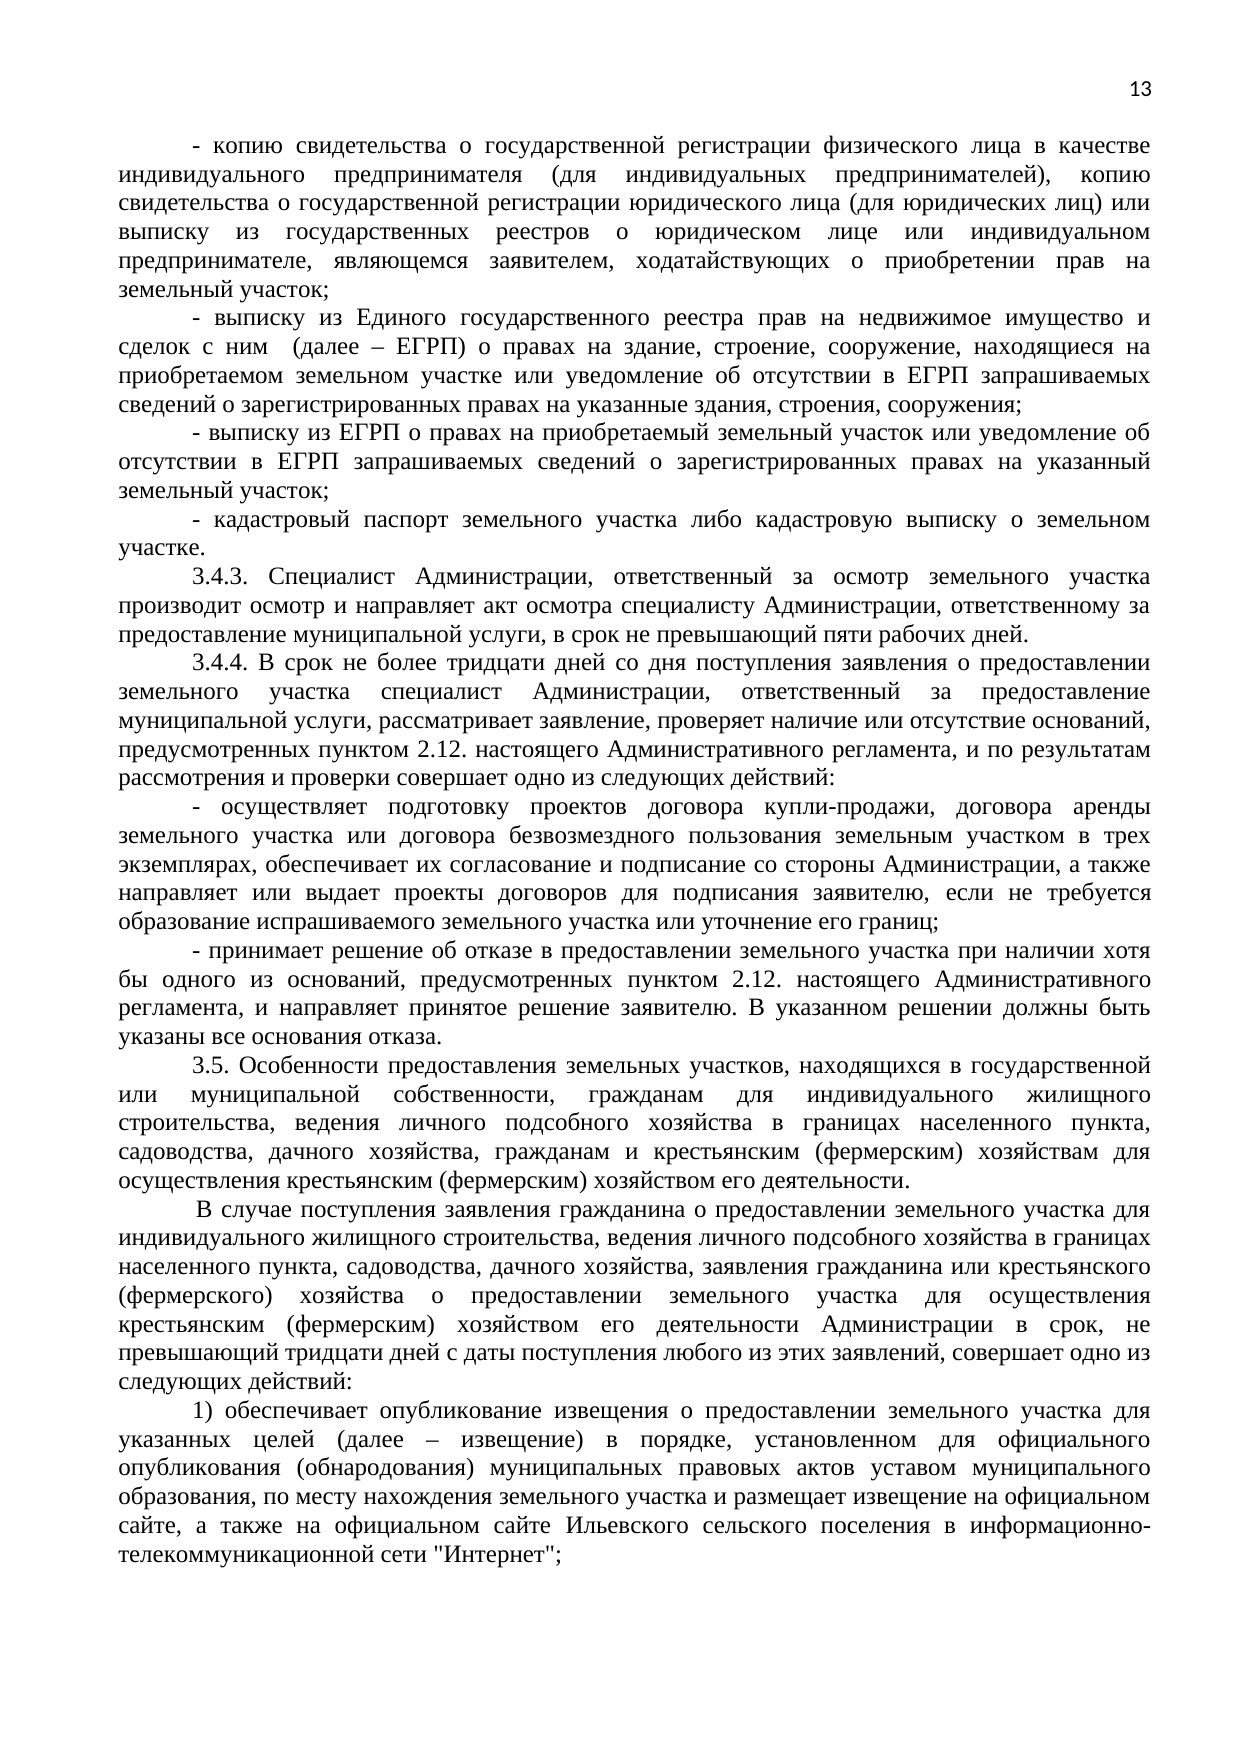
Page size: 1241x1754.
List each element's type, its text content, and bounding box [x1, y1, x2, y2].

text 3.4.3. Специалист Администрации, ответственный за осмотр земельного участка производит осмотр и направляет акт осмотра специалисту Администрации, ответственному за предоставление муниципальной услуги, в срок не превышающий пяти рабочих дней. [118, 561, 1152, 647]
text 3.5. Особенности предоставления земельных участков, находящихся в государственной или муниципальной собственности, гражданам для индивидуального жилищного строительства, ведения личного подсобного хозяйства в границах населенного пункта, садоводства, дачного хозяйства, гражданам и крестьянским (фермерским) хозяйствам для осуществления крестьянским (фермерским) хозяйством его деятельности. [118, 1050, 1152, 1194]
text - осуществляет подготовку проектов договора купли-продажи, договора аренды земельного участка или договора безвозмездного пользования земельным участком в трех экземплярах, обеспечивает их согласование и подписание со стороны Администрации, а также направляет или выдает проекты договоров для подписания заявителю, если не требуется образование испрашиваемого земельного участка или уточнение его границ; [118, 791, 1152, 935]
text - выписку из Единого государственного реестра прав на недвижимое имущество и сделок с ним (далее – ЕГРП) о правах на здание, строение, сооружение, находящиеся на приобретаемом земельном участке или уведомление об отсутствии в ЕГРП запрашиваемых сведений о зарегистрированных правах на указанные здания, строения, сооружения; [118, 302, 1152, 417]
text - копию свидетельства о государственной регистрации физического лица в качестве индивидуального предпринимателя (для индивидуальных предпринимателей), копию свидетельства о государственной регистрации юридического лица (для юридических лиц) или выписку из государственных реестров о юридическом лице или индивидуальном предпринимателе, являющемся заявителем, ходатайствующих о приобретении прав на земельный участок; [118, 130, 1152, 302]
text 3.4.4. В срок не более тридцати дней со дня поступления заявления о предоставлении земельного участка специалист Администрации, ответственный за предоставление муниципальной услуги, рассматривает заявление, проверяет наличие или отсутствие оснований, предусмотренных пунктом 2.12. настоящего Административного регламента, и по результатам рассмотрения и проверки совершает одно из следующих действий: [118, 647, 1152, 791]
text В случае поступления заявления гражданина о предоставлении земельного участка для индивидуального жилищного строительства, ведения личного подсобного хозяйства в границах населенного пункта, садоводства, дачного хозяйства, заявления гражданина или крестьянского (фермерского) хозяйства о предоставлении земельного участка для осуществления крестьянским (фермерским) хозяйством его деятельности Администрации в срок, не превышающий тридцати дней с даты поступления любого из этих заявлений, совершает одно из следующих действий: [118, 1194, 1152, 1395]
text - выписку из ЕГРП о правах на приобретаемый земельный участок или уведомление об отсутствии в ЕГРП запрашиваемых сведений о зарегистрированных правах на указанный земельный участок; [118, 417, 1152, 504]
text 1) обеспечивает опубликование извещения о предоставлении земельного участка для указанных целей (далее – извещение) в порядке, установленном для официального опубликования (обнародования) муниципальных правовых актов уставом муниципального образования, по месту нахождения земельного участка и размещает извещение на официальном сайте, а также на официальном сайте Ильевского сельского поселения в информационно-телекоммуникационной сети "Интернет"; [118, 1395, 1152, 1567]
text - кадастровый паспорт земельного участка либо кадастровую выписку о земельном участке. [118, 504, 1152, 561]
text - принимает решение об отказе в предоставлении земельного участка при наличии хотя бы одного из оснований, предусмотренных пунктом 2.12. настоящего Административного регламента, и направляет принятое решение заявителю. В указанном решении должны быть указаны все основания отказа. [118, 935, 1152, 1050]
